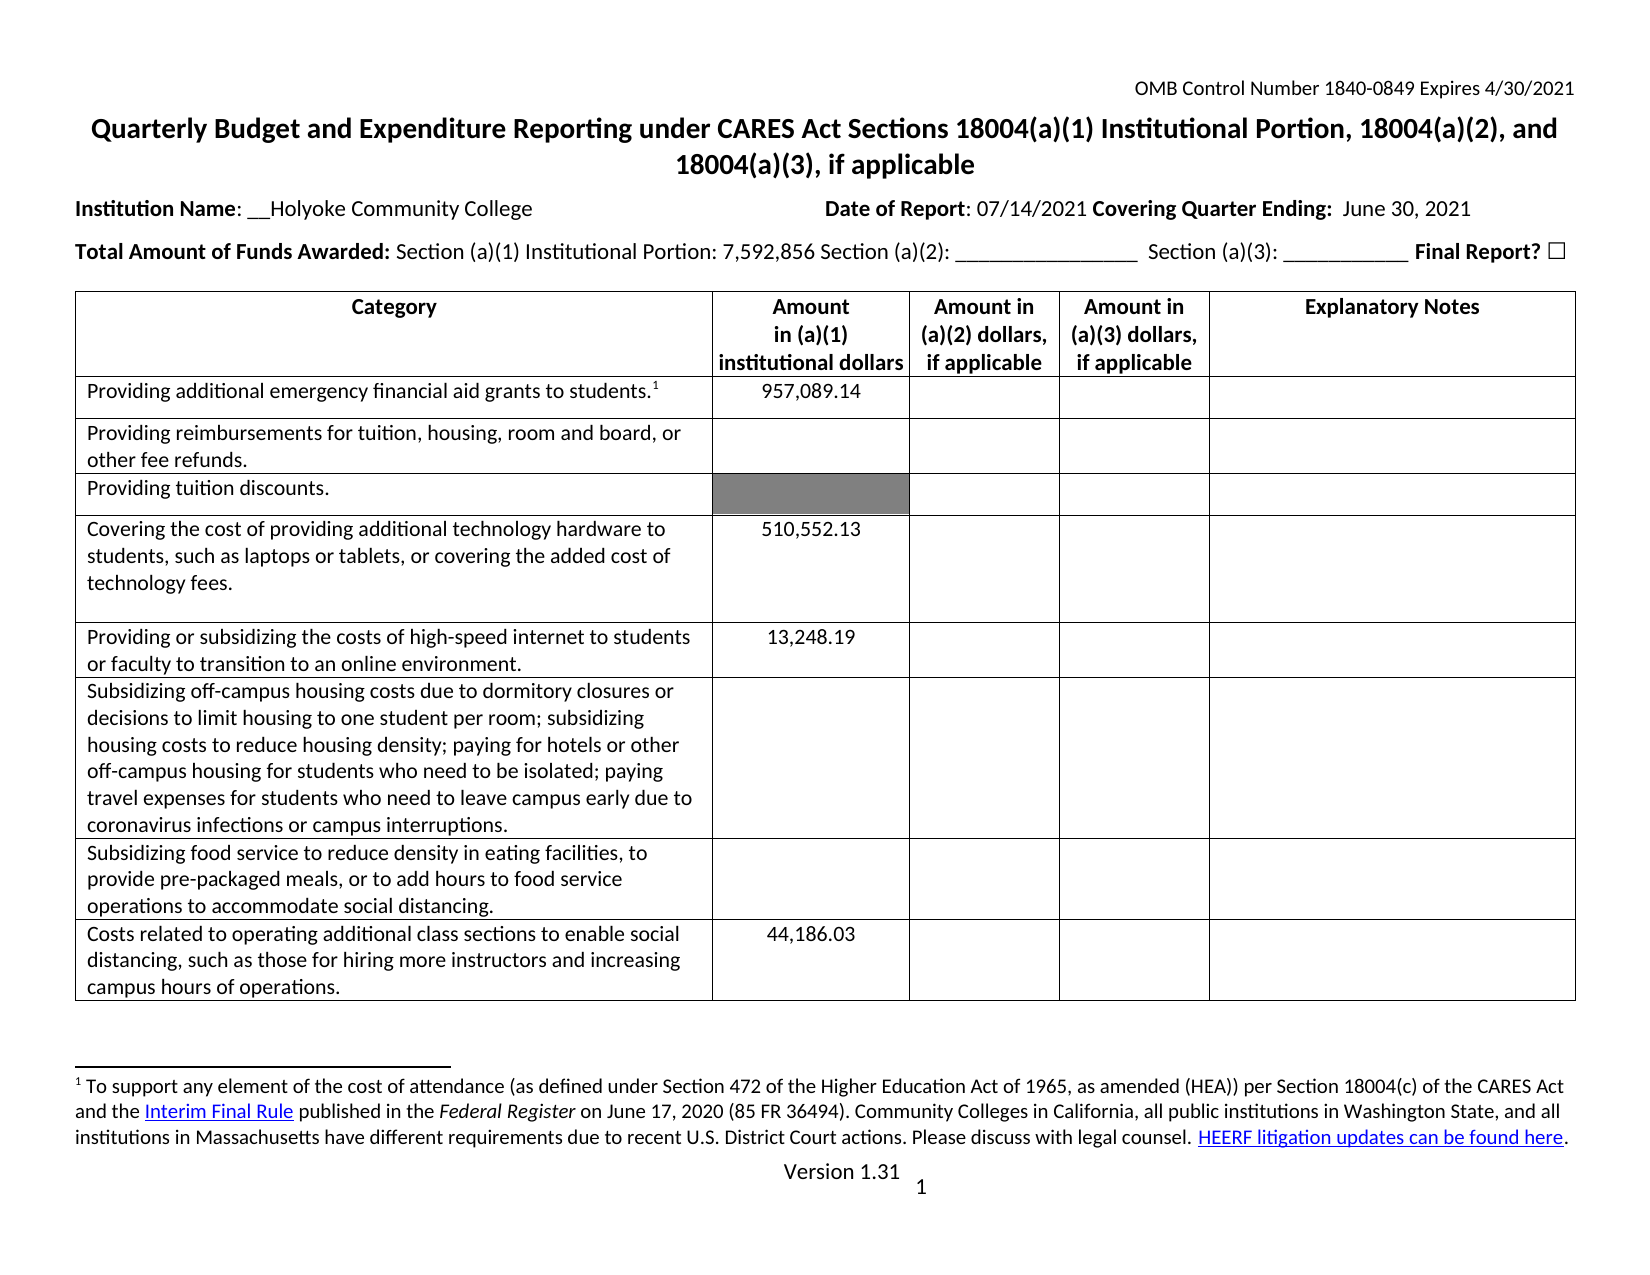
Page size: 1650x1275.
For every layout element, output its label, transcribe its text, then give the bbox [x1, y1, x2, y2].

text Quarterly Budget and Expenditure Reporting under CARES Act Sections 18004(a)(1) Institutional Portion, 18004(a)(2), and 18004(a)(3), if applicable [75, 111, 1575, 182]
table_cell Providing additional emergency financial aid grants to students. [76, 377, 712, 418]
table_cell [713, 474, 909, 514]
table_cell [1060, 419, 1209, 473]
table_cell [1210, 839, 1575, 919]
table_cell 957,089.14 [713, 377, 909, 418]
table_cell [910, 419, 1059, 473]
table_cell Subsidizing off-campus housing costs due to dormitory closures or decisions to limit housing to one student per room; subsidizing housing costs to reduce housing density; paying for hotels or other off-campus housing for students who need to be isolated; paying travel expenses for students who need to leave campus early due to coronavirus infections or campus interruptions. [76, 678, 712, 838]
table_cell [1060, 474, 1209, 514]
table_cell Costs related to operating additional class sections to enable social distancing, such as those for hiring more instructors and increasing campus hours of operations. [76, 920, 712, 1000]
table_cell [910, 474, 1059, 514]
table_header Amount in (a)(2) dollars, if applicable [910, 292, 1059, 376]
table_cell Providing tuition discounts. [76, 474, 712, 514]
table_cell [910, 377, 1059, 418]
table_cell 13,248.19 [713, 623, 909, 677]
table_cell [1060, 839, 1209, 919]
table_cell [1210, 516, 1575, 622]
table_cell [713, 419, 909, 473]
table_cell [1060, 920, 1209, 1000]
table_cell [910, 678, 1059, 838]
table_cell [1060, 623, 1209, 677]
table_cell [1210, 678, 1575, 838]
table_cell [713, 839, 909, 919]
table_cell [910, 623, 1059, 677]
table_cell Providing or subsidizing the costs of high-speed internet to students or faculty to transition to an online environment. [76, 623, 712, 677]
table_cell [910, 839, 1059, 919]
table_cell [1210, 474, 1575, 514]
text Institution Name: __Holyoke Community College Date of Report: 07/14/2021 Covering Quarter Ending: June 30, 2021 [75, 194, 1575, 222]
table_cell [1060, 678, 1209, 838]
table_cell [713, 678, 909, 838]
table_cell 44,186.03 [713, 920, 909, 1000]
table_cell [1210, 377, 1575, 418]
table_cell [1210, 623, 1575, 677]
table_header Category [76, 292, 712, 376]
table_cell [1060, 377, 1209, 418]
table_cell Providing reimbursements for tuition, housing, room and board, or other fee refunds. [76, 419, 712, 473]
text Total Amount of Funds Awarded: Section (a)(1) Institutional Portion: 7,592,856 Section (a)(2): ________________ Section (a)(3): ___________ Final Report? [75, 235, 1575, 266]
table_cell 510,552.13 [713, 516, 909, 622]
table_header Amount in (a)(3) dollars, if applicable [1060, 292, 1209, 376]
table_header Amount in (a)(1) institutional dollars [713, 292, 909, 376]
table_cell [910, 516, 1059, 622]
table_header Explanatory Notes [1210, 292, 1575, 376]
table_cell [1210, 419, 1575, 473]
table_cell Covering the cost of providing additional technology hardware to students, such as laptops or tablets, or covering the added cost of technology fees. [76, 516, 712, 622]
table_cell [1210, 920, 1575, 1000]
table_cell [910, 920, 1059, 1000]
table_cell Subsidizing food service to reduce density in eating facilities, to provide pre-packaged meals, or to add hours to food service operations to accommodate social distancing. [76, 839, 712, 919]
table_cell [1060, 516, 1209, 622]
